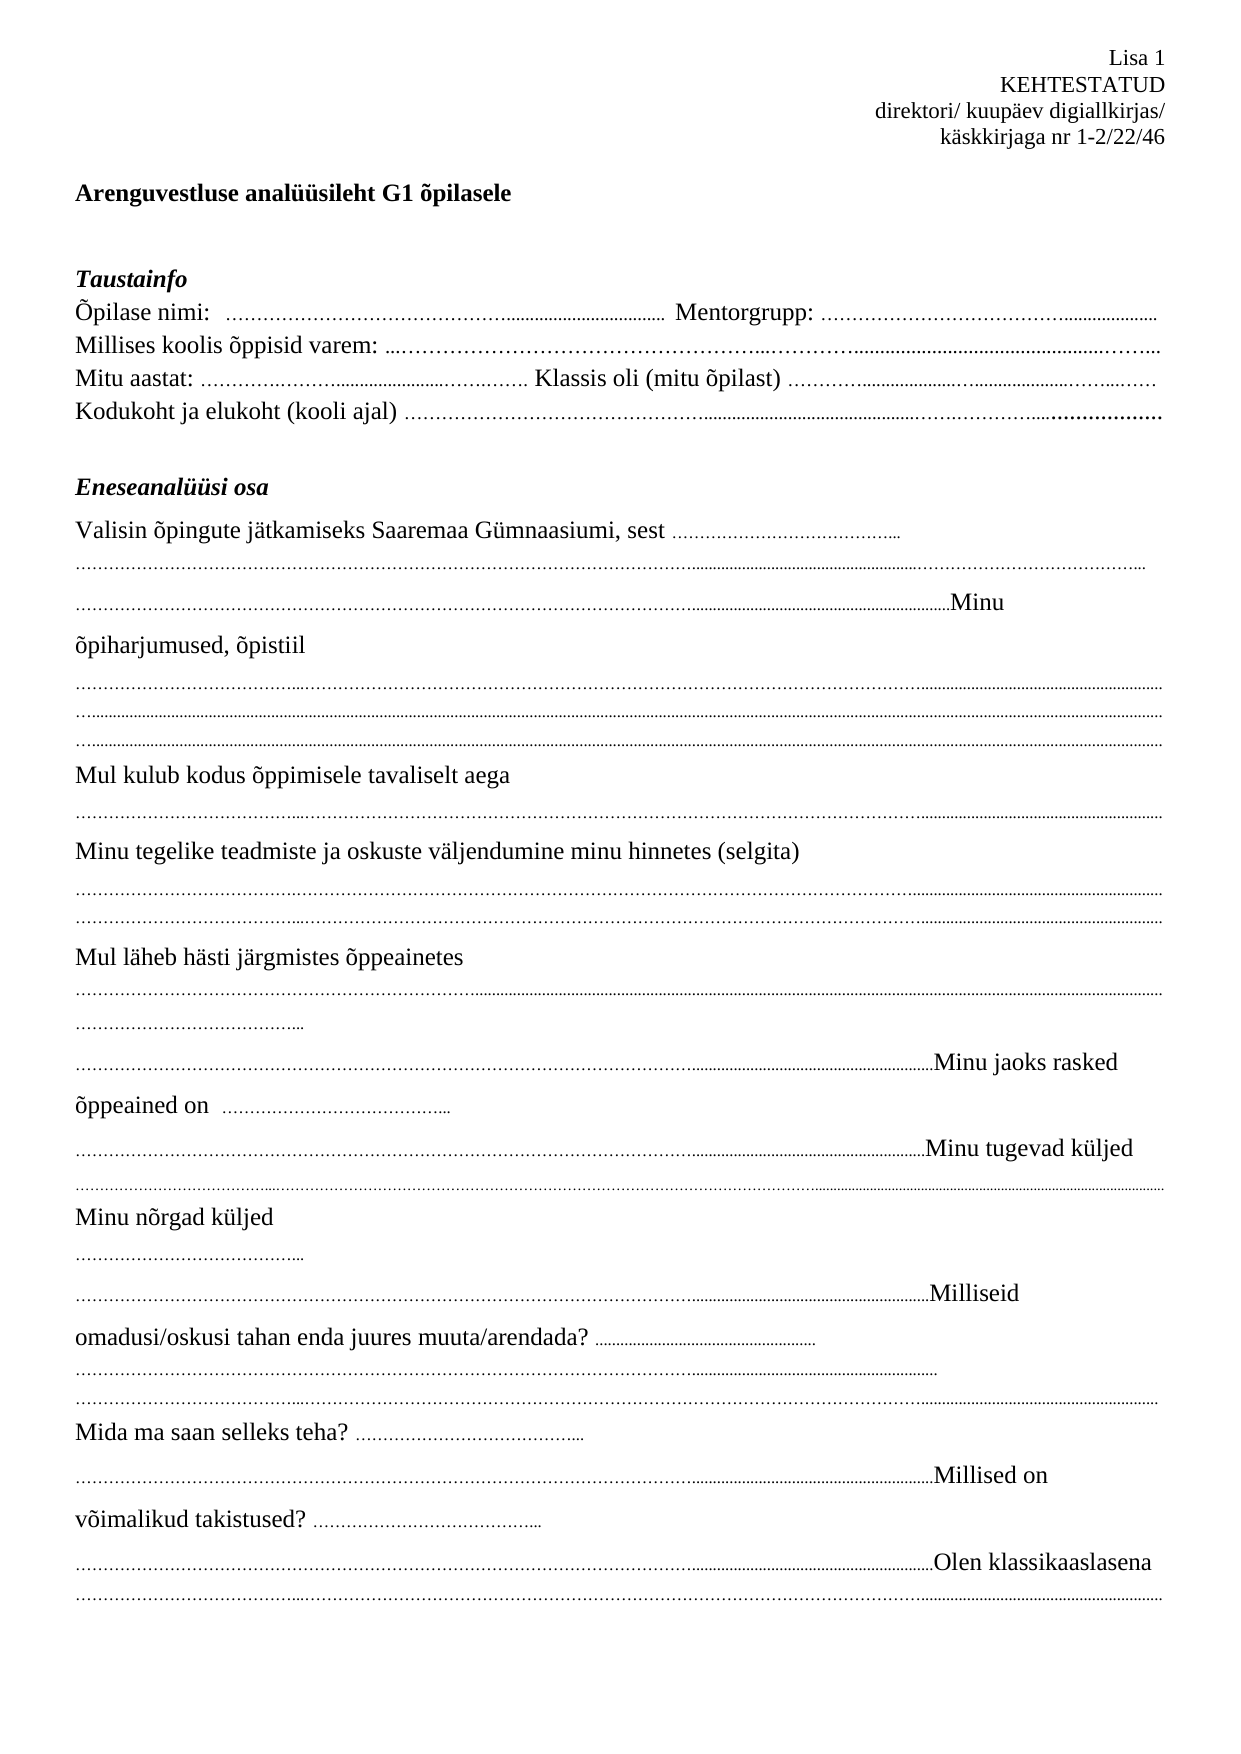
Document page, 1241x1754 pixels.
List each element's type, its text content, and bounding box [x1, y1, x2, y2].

text Õpilase nimi: ……………………………………….................................. Mentorgrupp: ………………………………….................... [75, 297, 1165, 326]
text Valisin õpingute jätkamiseks Saaremaa Gümnaasiumi, sest …………………………………...…………………………………………………………………………………………………......................................................…………………………………...…………………………………………………………………………………………………..............................................................Minu õpiharjumused, õpistiil [75, 515, 1165, 659]
text …………………………………...………………………………………………………………………………………………….........................................................Milliseid omadusi/oskusi tahan enda juures muuta/arendada? .....................................................…………………………………………………………………………………………………........................................................... [75, 1245, 1165, 1379]
text Arenguvestluse analüüsileht G1 õpilasele [75, 178, 1165, 207]
text Mul kulub kodus õppimisele tavaliselt aega [75, 760, 1165, 788]
text …………………………………...…………………………………………………………………………………………………................................................................................................ [75, 1177, 1165, 1193]
text Taustainfo [75, 264, 1165, 293]
text …................................................................................................................................................................................................................................................................. [75, 731, 1165, 750]
text Mitu aastat: ………….……….......................…….……. Klassis oli (mitu õpilast) …………....................…....................……...…… [75, 363, 1165, 392]
text …................................................................................................................................................................................................................................................................. [75, 702, 1165, 721]
text Mida ma saan selleks teha? …………………………………...…………………………………………………………………………………………………..........................................................Millised on võimalikud takistused? …………………………………...…………………………………………………………………………………………………..........................................................Olen klassikaaslasena …………………………………...………………………………………………………………………………………………….......................................................... [75, 1417, 1165, 1604]
text …………………………………...………………………………………………………………………………………………….......................................................... [75, 673, 1165, 693]
text …………………………………...………………………………………………………………………………………………….......................................................... Mul läheb hästi järgmistes õppeainetes ………………………………………………………………..................................................................................................................................................................... …………………………………...…………………………………………………………………………………………………..........................................................Minu jaoks rasked õppeained on …………………………………...…………………………………………………………………………………………………........................................................Minu tugevad küljed [75, 908, 1165, 1162]
text Minu nõrgad küljed [75, 1202, 1165, 1231]
text Eneseanalüüsi osa [75, 472, 1165, 501]
text Millises koolis õppisid varem: ...……………………………………………...…………................................................……... [75, 330, 1165, 359]
text ………………………………….…………………………………………………………………………………………………............................................................ [75, 879, 1165, 899]
text Kodukoht ja elukoht (kooli ajal) ………………………………………….............................................…….…………...................... [75, 396, 1165, 425]
text …………………………………...………………………………………………………………………………………………….......................................................... Minu tegelike teadmiste ja oskuste väljendumine minu hinnetes (selgita) [75, 803, 1165, 865]
text …………………………………...…………………………………………………………………………………………………......................................................... [75, 1389, 1165, 1408]
